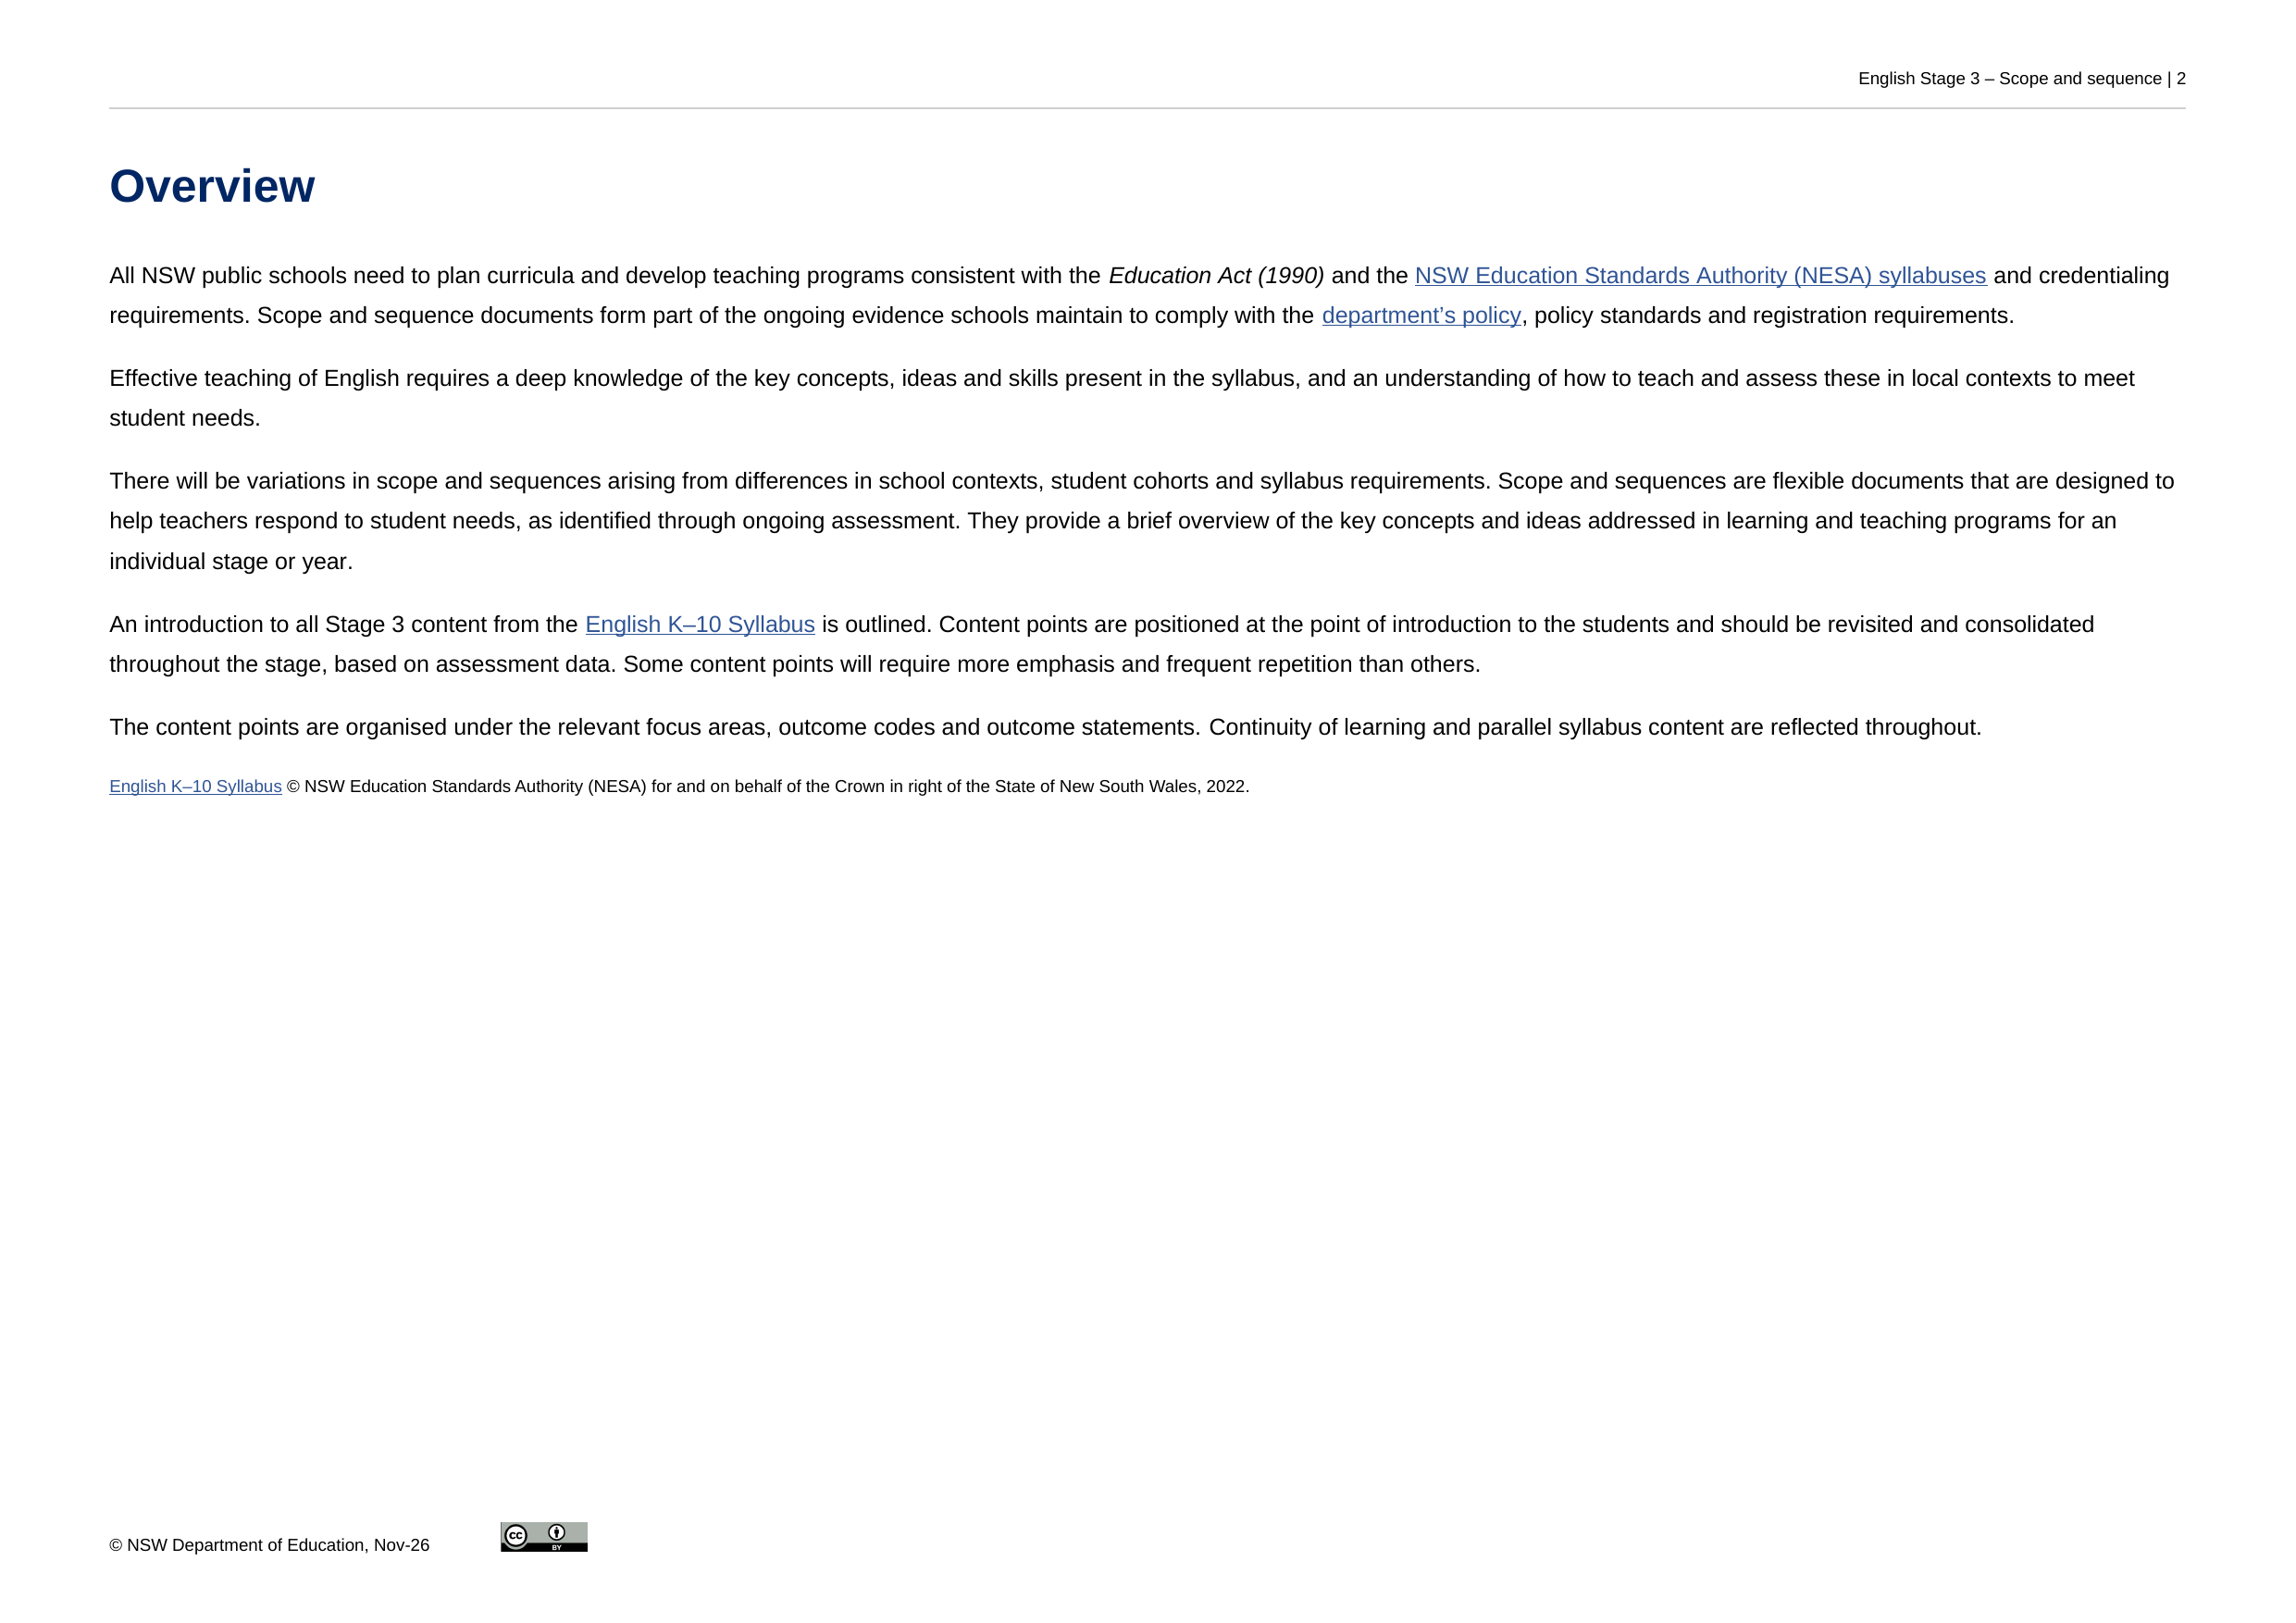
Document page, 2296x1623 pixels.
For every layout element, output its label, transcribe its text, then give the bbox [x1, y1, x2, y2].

text Effective teaching of English requires a deep knowledge of the key concepts, ideas and skills present in the syllabus, and an understanding of how to teach and assess these in local contexts to meet student needs. [109, 365, 2186, 431]
text An introduction to all Stage 3 content from the English K–10 Syllabus is outlined. Content points are positioned at the point of introduction to the students and should be revisited and consolidated throughout the stage, based on assessment data. Some content points will require more emphasis and frequent repetition than others. [109, 611, 2186, 677]
picture [501, 1522, 588, 1552]
text There will be variations in scope and sequences arising from differences in school contexts, student cohorts and syllabus requirements. Scope and sequences are flexible documents that are designed to help teachers respond to student needs, as identified through ongoing assessment. They provide a brief overview of the key concepts and ideas addressed in learning and teaching programs for an individual stage or year. [109, 467, 2186, 574]
subtitle Overview [109, 159, 2186, 212]
text English K–10 Syllabus © NSW Education Standards Authority (NESA) for and on behalf of the Crown in right of the State of New South Wales, 2022. [109, 776, 2186, 797]
text The content points are organised under the relevant focus areas, outcome codes and outcome statements. Continuity of learning and parallel syllabus content are reflected throughout. [109, 713, 2186, 740]
text All NSW public schools need to plan curricula and develop teaching programs consistent with the Education Act (1990) and the NSW Education Standards Authority (NESA) syllabuses and credentialing requirements. Scope and sequence documents form part of the ongoing evidence schools maintain to comply with the department’s policy, policy standards and registration requirements. [109, 262, 2186, 328]
